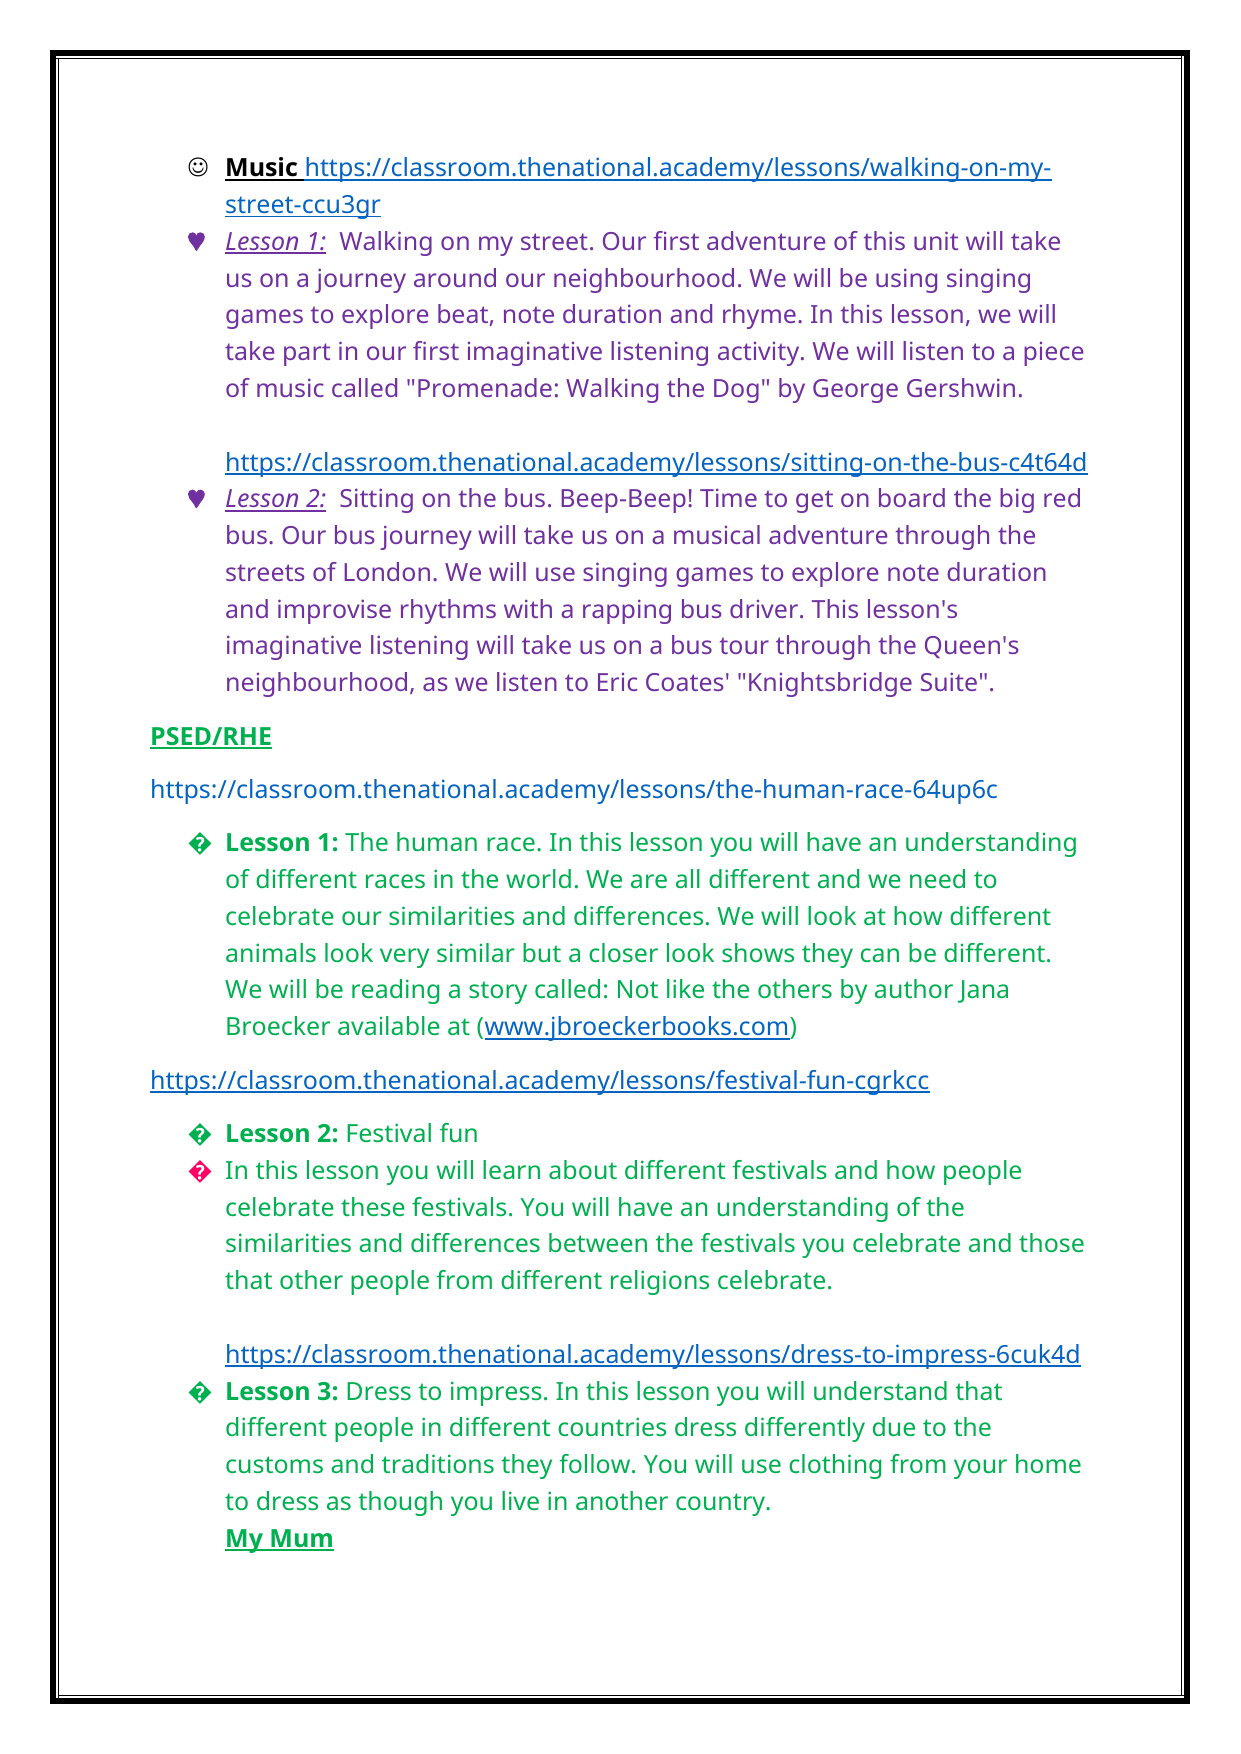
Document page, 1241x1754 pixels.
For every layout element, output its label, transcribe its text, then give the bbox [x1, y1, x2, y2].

list Music https://classroom.thenational.academy/lessons/walking-on-my-street-ccu3gr [187, 150, 1090, 221]
list Lesson 1: The human race. In this lesson you will have an understanding of different races in the world. We are all different and we need to celebrate our similarities and differences. We will look at how different animals look very similar but a closer look shows they can be different. We will be reading a story called: Not like the others by author Jana Broecker available at (www.jbroeckerbooks.com) [187, 825, 1090, 1043]
text https://classroom.thenational.academy/lessons/festival-fun-cgrkcc [150, 1062, 1090, 1096]
text https://classroom.thenational.academy/lessons/the-human-race-64up6c [150, 772, 1090, 806]
list Lesson 3: Dress to impress. In this lesson you will understand that different people in different countries dress differently due to the customs and traditions they follow. You will use clothing from your home to dress as though you live in another country. [187, 1373, 1090, 1518]
list https://classroom.thenational.academy/lessons/dress-to-impress-6cuk4d [225, 1336, 1090, 1371]
list Lesson 2: Festival fun [187, 1116, 1090, 1150]
list Lesson 2: Sitting on the bus. Beep-Beep! Time to get on board the big red bus. Our bus journey will take us on a musical adventure through the streets of London. We will use singing games to explore note duration and improvise rhythms with a rapping bus driver. This lesson's imaginative listening will take us on a bus tour through the Queen's neighbourhood, as we listen to Eric Coates' "Knightsbridge Suite". [187, 481, 1090, 699]
list Lesson 1: Walking on my street. Our first adventure of this unit will take us on a journey around our neighbourhood. We will be using singing games to explore beat, note duration and rhyme. In this lesson, we will take part in our first imaginative listening activity. We will listen to a piece of music called "Promenade: Walking the Dog" by George Gershwin. [187, 223, 1090, 405]
list In this lesson you will learn about different festivals and how people celebrate these festivals. You will have an understanding of the similarities and differences between the festivals you celebrate and those that other people from different religions celebrate. [187, 1153, 1090, 1297]
list https://classroom.thenational.academy/lessons/sitting-on-the-bus-c4t64d [225, 444, 1090, 478]
text PSED/RHE [150, 718, 1090, 752]
list My Mum [225, 1520, 1090, 1554]
